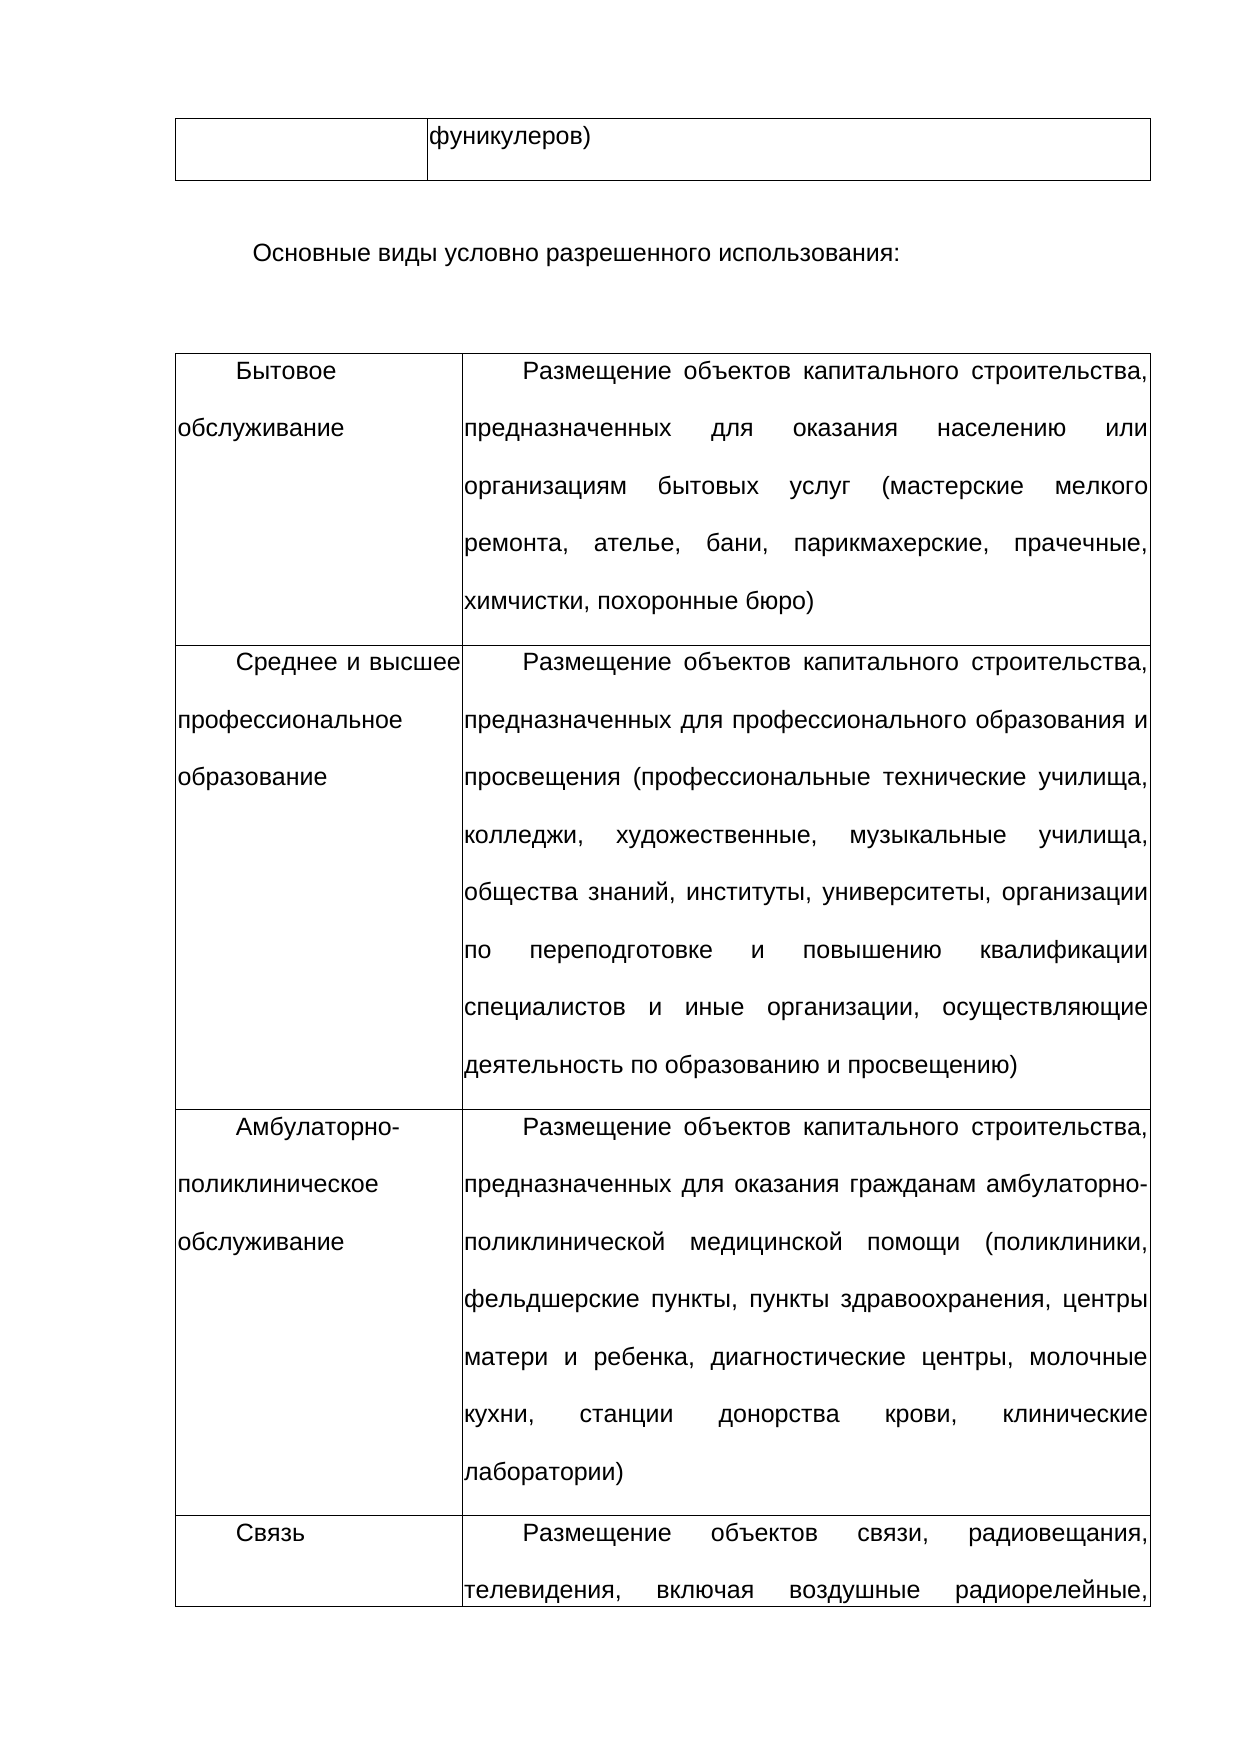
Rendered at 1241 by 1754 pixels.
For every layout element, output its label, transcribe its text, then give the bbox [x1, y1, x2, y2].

table_cell Среднее и высшее профессиональное образование [176, 646, 462, 1109]
table_cell Амбулаторно-поликлиническое обслуживание [176, 1110, 462, 1515]
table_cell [463, 1516, 1150, 1606]
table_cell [176, 119, 427, 180]
text Основные виды условно разрешенного использования: [177, 238, 1152, 267]
table_header Бытовое обслуживание [176, 354, 462, 645]
table_header Размещение объектов капитального строительства, предназначенных для оказания населению или организациям бытовых услуг (мастерские мелкого ремонта, ателье, бани, парикмахерские, прачечные, химчистки, похоронные бюро) [463, 354, 1150, 645]
table_cell Размещение объектов капитального строительства, предназначенных для оказания гражданам амбулаторно-поликлинической медицинской помощи (поликлиники, фельдшерские пункты, пункты здравоохранения, центры матери и ребенка, диагностические центры, молочные кухни, станции донорства крови, клинические лаборатории) [463, 1110, 1150, 1515]
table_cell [428, 119, 1150, 180]
table_cell Связь [176, 1516, 462, 1606]
table_cell Размещение объектов капитального строительства, предназначенных для профессионального образования и просвещения (профессиональные технические училища, колледжи, художественные, музыкальные училища, общества знаний, институты, университеты, организации по переподготовке и повышению квалификации специалистов и иные организации, осуществляющие деятельность по образованию и просвещению) [463, 646, 1150, 1109]
